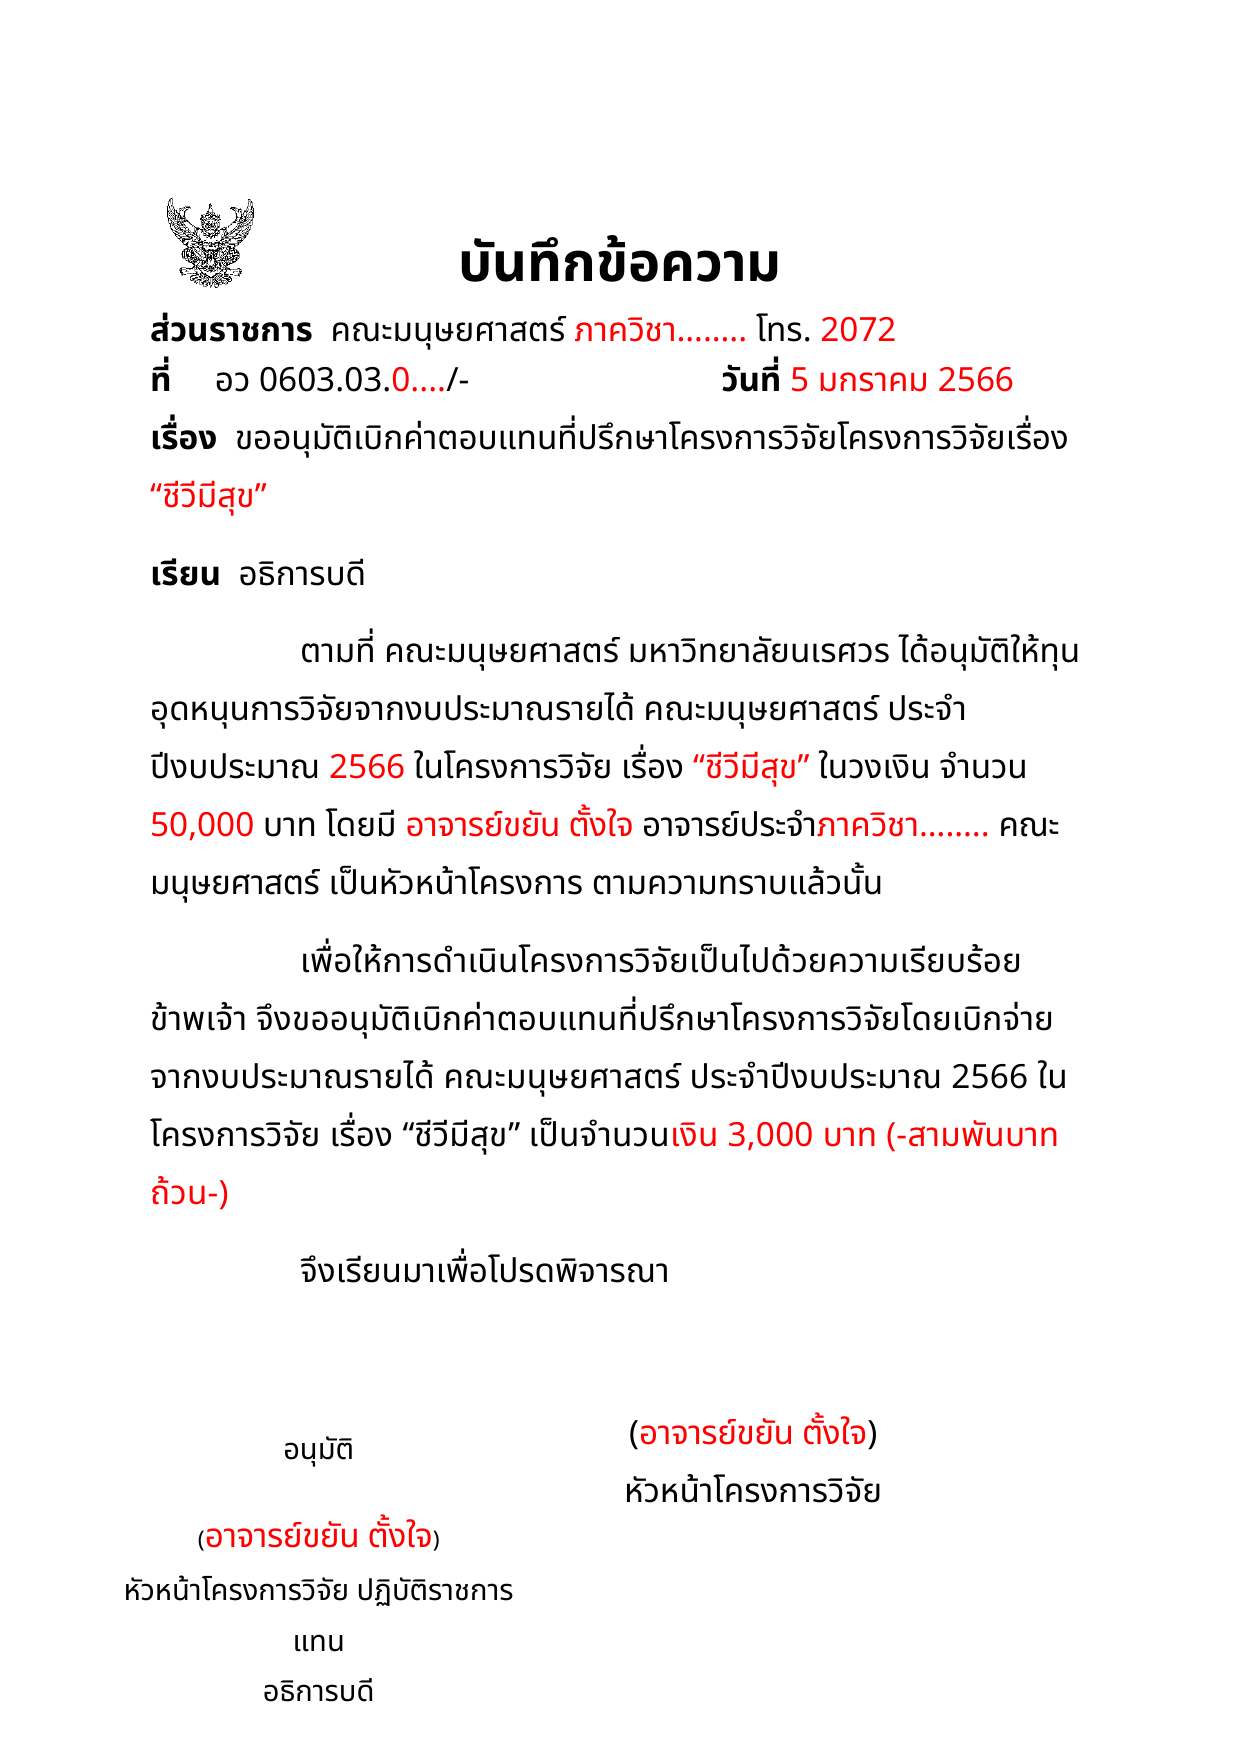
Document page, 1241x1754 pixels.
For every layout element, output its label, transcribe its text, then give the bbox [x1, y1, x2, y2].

text ตามที่ คณะมนุษยศาสตร์ มหาวิทยาลัยนเรศวร ได้อนุมัติให้ทุนอุดหนุนการวิจัยจากงบประมาณรายได้ คณะมนุษยศาสตร์ ประจำปีงบประมาณ 2566 ในโครงการวิจัย เรื่อง “ชีวีมีสุข” ในวงเงิน จำนวน 50,000 บาท โดยมี อาจารย์ขยัน ตั้งใจ อาจารย์ประจำภาควิชา…….. คณะมนุษยศาสตร์ เป็นหัวหน้าโครงการ ตามความทราบแล้วนั้น [150, 627, 1090, 910]
text หัวหน้าโครงการวิจัย [532, 1467, 1090, 1517]
picture [148, 193, 273, 300]
text ที่ อว 0603.03.0..../- วันที่ 5 มกราคม 2566 [150, 356, 1090, 407]
text (อาจารย์ขยัน ตั้งใจ) [416, 1409, 1090, 1459]
text ส่วนราชการ คณะมนุษยศาสตร์ ภาควิชา…….. โทร. 2072 [150, 306, 1090, 356]
text เรียน อธิการบดี [150, 550, 1090, 600]
text จึงเรียนมาเพื่อโปรดพิจารณา [225, 1247, 1090, 1297]
text เรื่อง ขออนุมัติเบิกค่าตอบแทนที่ปรึกษาโครงการวิจัยโครงการวิจัยเรื่อง “ชีวีมีสุข” [150, 414, 1090, 523]
text บันทึกข้อความ [150, 224, 1090, 306]
text เพื่อให้การดำเนินโครงการวิจัยเป็นไปด้วยความเรียบร้อย ข้าพเจ้า จึงขออนุมัติเบิกค่าตอบแทนที่ปรึกษาโครงการวิจัยโดยเบิกจ่ายจากงบประมาณรายได้ คณะมนุษยศาสตร์ ประจำปีงบประมาณ 2566 ในโครงการวิจัย เรื่อง “ชีวีมีสุข” เป็นจำนวนเงิน 3,000 บาท (-สามพันบาทถ้วน-) [150, 937, 1090, 1219]
